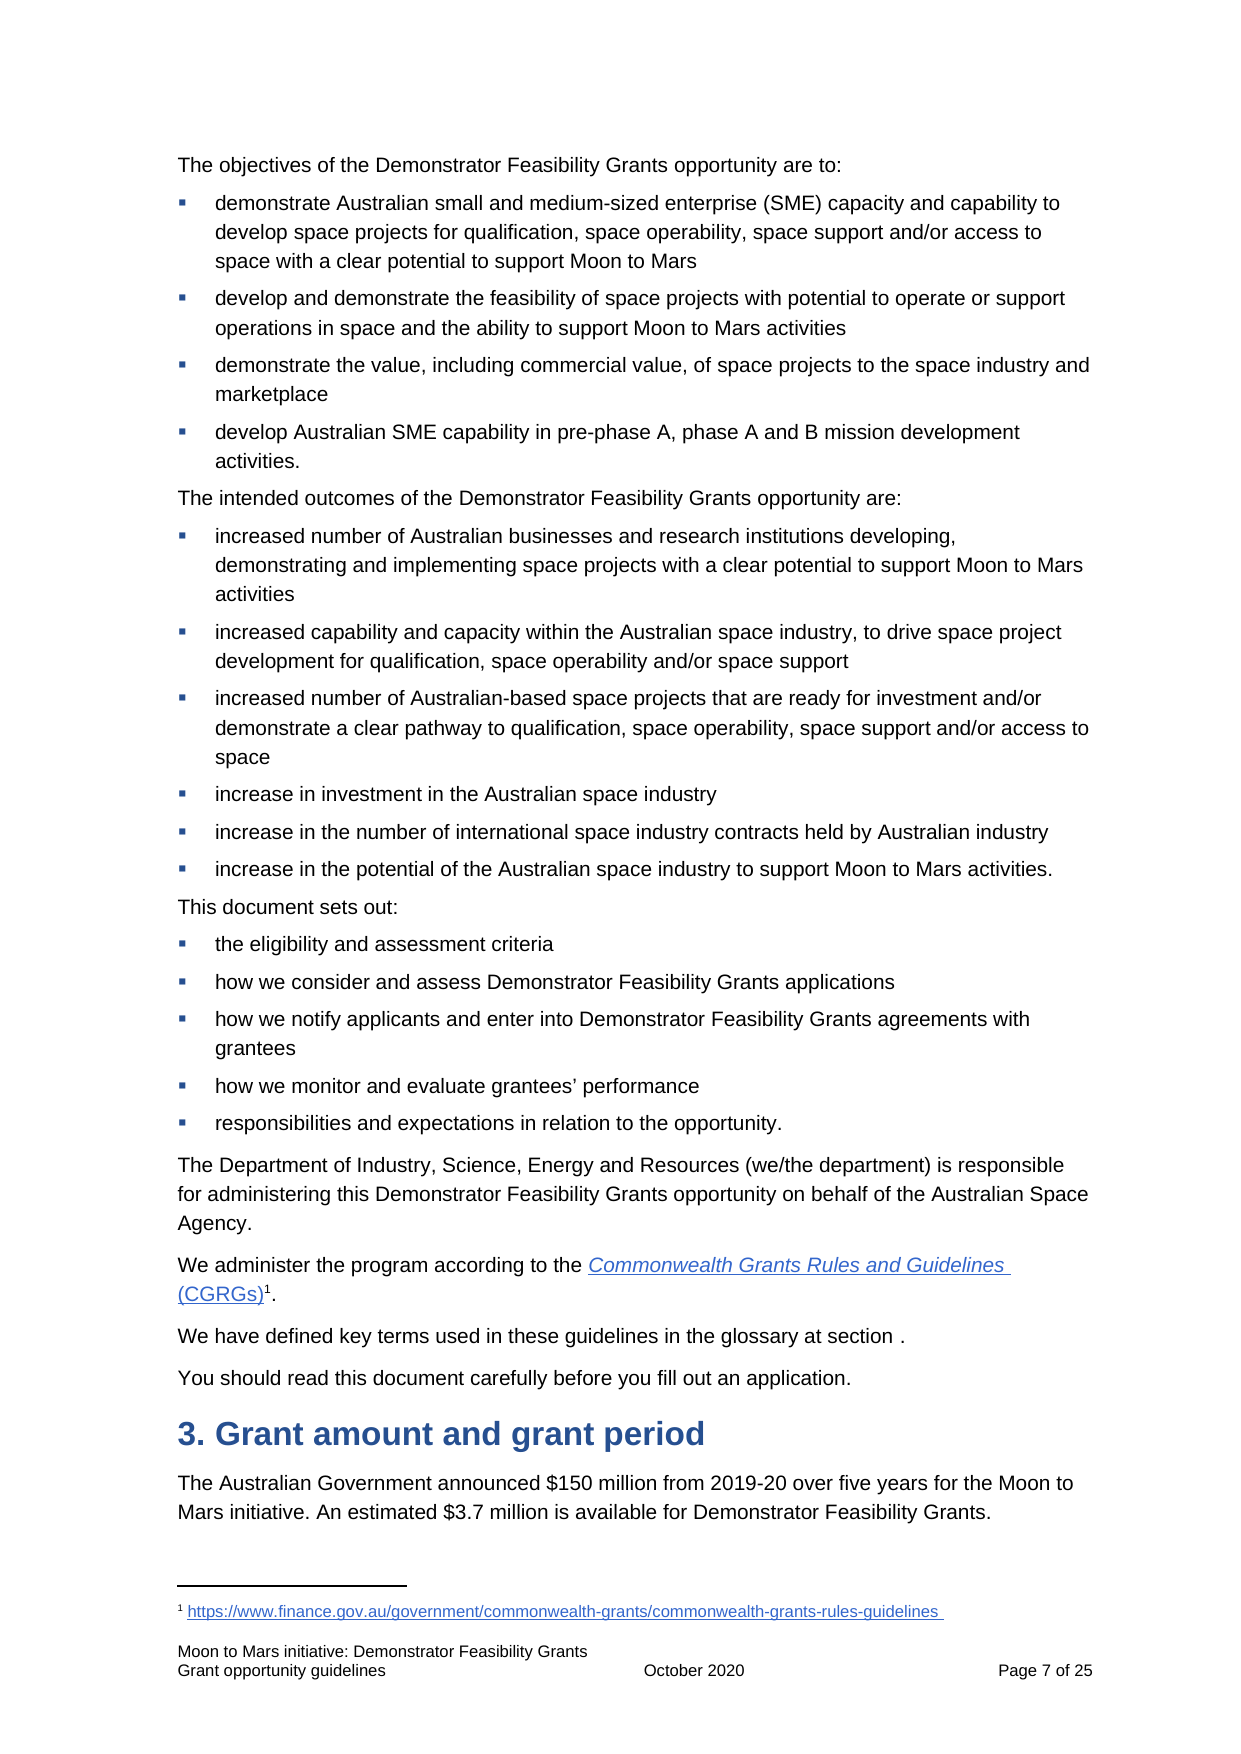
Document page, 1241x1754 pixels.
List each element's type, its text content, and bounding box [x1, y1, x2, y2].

list demonstrate Australian small and medium-sized enterprise (SME) capacity and capability to develop space projects for qualification, space operability, space support and/or access to space with a clear potential to support Moon to Mars [177, 185, 1092, 273]
text We have defined key terms used in these guidelines in the glossary at section 0. [177, 1318, 1092, 1348]
list how we consider and assess Demonstrator Feasibility Grants applications [177, 964, 1092, 993]
list increase in the potential of the Australian space industry to support Moon to Mars activities. [177, 852, 1092, 881]
list increased number of Australian businesses and research institutions developing, demonstrating and implementing space projects with a clear potential to support Moon to Mars activities [177, 518, 1092, 606]
list how we notify applicants and enter into Demonstrator Feasibility Grants agreements with grantees [177, 1002, 1092, 1060]
list how we monitor and evaluate grantees’ performance [177, 1068, 1092, 1098]
text The Department of Industry, Science, Energy and Resources (we/the department) is responsible for administering this Demonstrator Feasibility Grants opportunity on behalf of the Australian Space Agency. [177, 1148, 1092, 1235]
list responsibilities and expectations in relation to the opportunity. [177, 1106, 1092, 1135]
text You should read this document carefully before you fill out an application. [177, 1360, 1092, 1389]
text The Australian Government announced $150 million from 2019-20 over five years for the Moon to Mars initiative. An estimated $3.7 million is available for Demonstrator Feasibility Grants. [177, 1465, 1092, 1524]
list the eligibility and assessment criteria [177, 927, 1092, 956]
text The objectives of the Demonstrator Feasibility Grants opportunity are to: [177, 148, 1092, 177]
list demonstrate the value, including commercial value, of space projects to the space industry and marketplace [177, 348, 1092, 406]
list increase in investment in the Australian space industry [177, 777, 1092, 806]
text The intended outcomes of the Demonstrator Feasibility Grants opportunity are: [177, 481, 1092, 510]
list increase in the number of international space industry contracts held by Australian industry [177, 814, 1092, 843]
list This document sets out: [177, 889, 1092, 918]
text We administer the program according to the Commonwealth Grants Rules and Guidelines (CGRGs). [177, 1248, 1092, 1306]
list increased capability and capacity within the Australian space industry, to drive space project development for qualification, space operability and/or space support [177, 614, 1092, 673]
list develop and demonstrate the feasibility of space projects with potential to operate or support operations in space and the ability to support Moon to Mars activities [177, 281, 1092, 339]
list develop Australian SME capability in pre-phase A, phase A and B mission development activities. [177, 414, 1092, 473]
subtitle Grant amount and grant period [177, 1414, 1092, 1453]
list increased number of Australian-based space projects that are ready for investment and/or demonstrate a clear pathway to qualification, space operability, space support and/or access to space [177, 681, 1092, 768]
